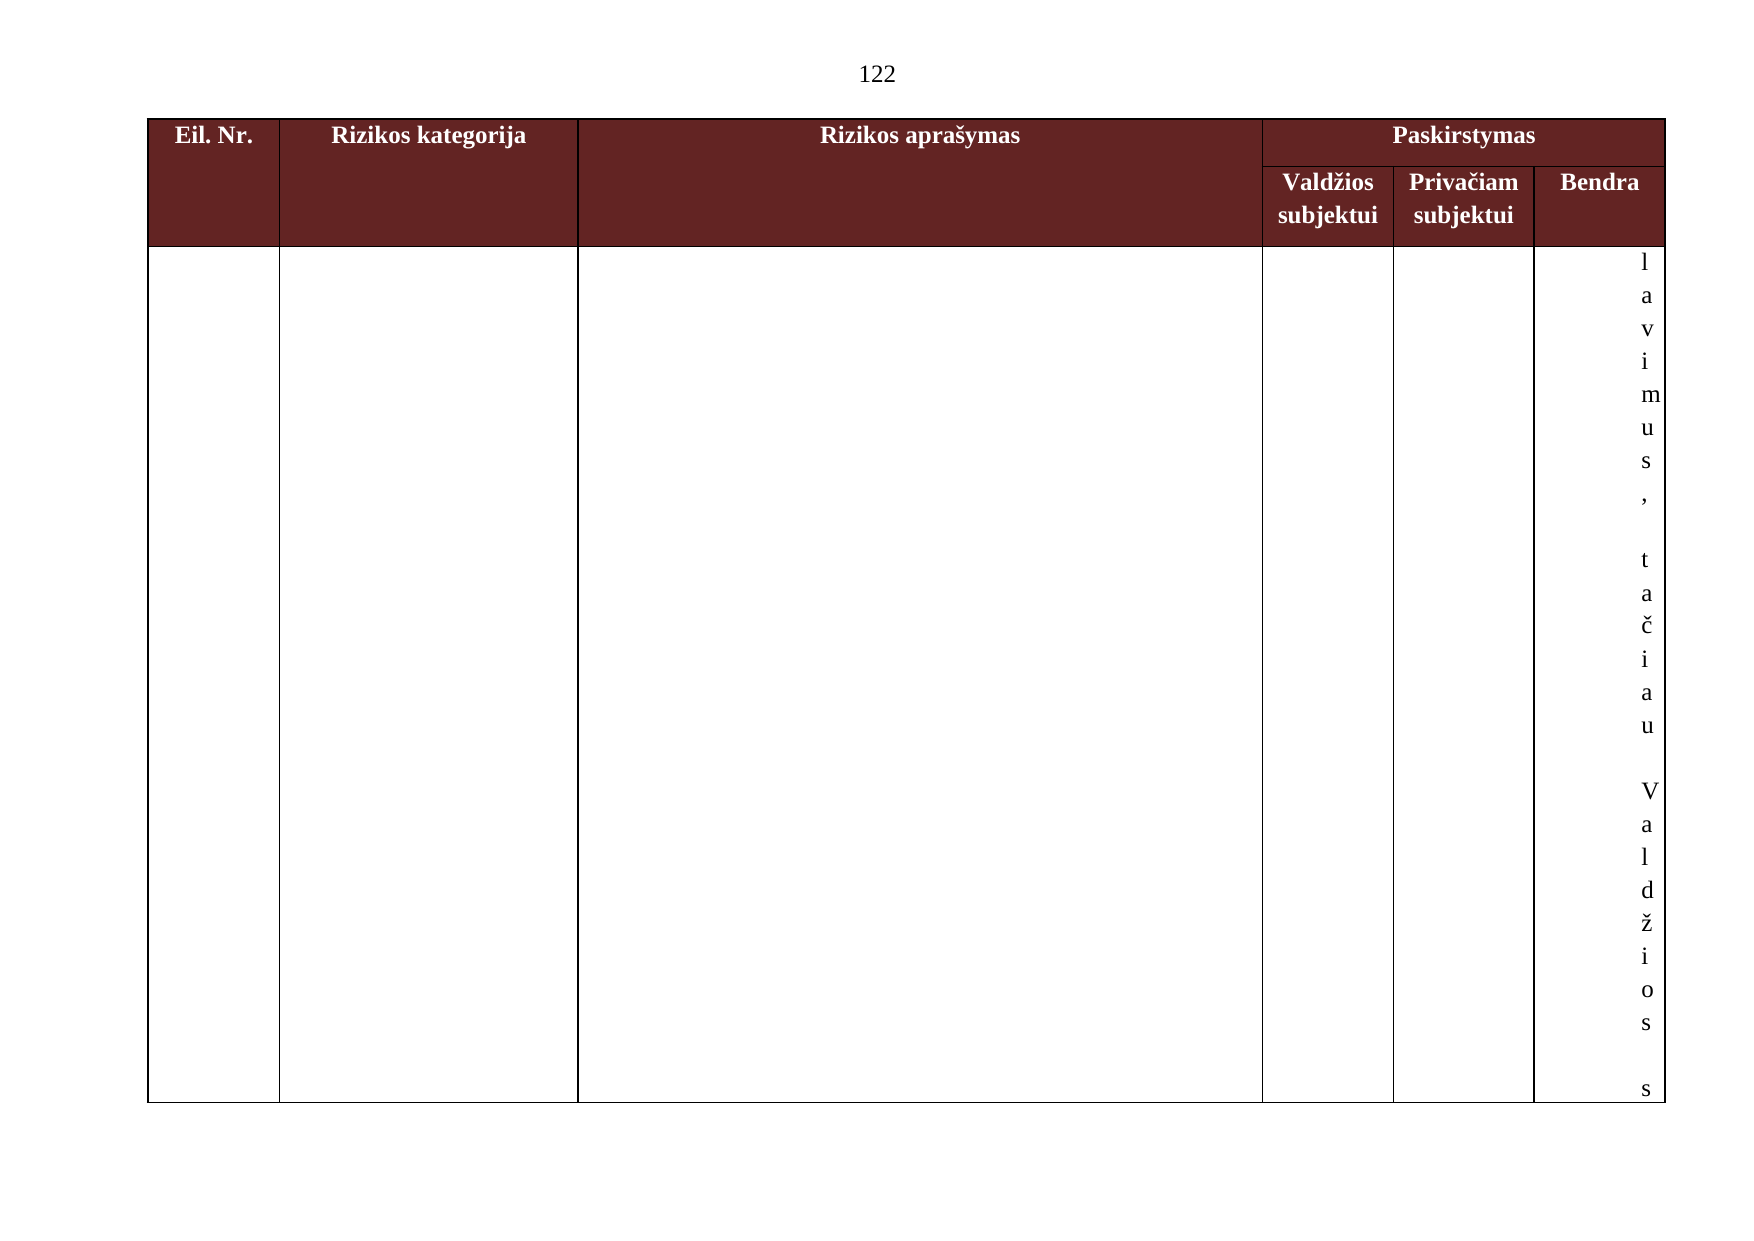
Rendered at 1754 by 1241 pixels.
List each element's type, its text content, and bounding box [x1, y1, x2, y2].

table_cell Privačiam subjektui [1394, 167, 1533, 246]
table_header Eil. Nr. [149, 120, 279, 246]
table_cell Valdžios subjektui [1263, 167, 1393, 246]
table_cell [1263, 247, 1393, 1102]
table_header Paskirstymas [1263, 120, 1664, 166]
table_cell [1394, 247, 1533, 1102]
table_header Rizikos aprašymas [579, 120, 1262, 246]
table_header Rizikos kategorija [280, 120, 577, 246]
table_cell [280, 247, 577, 1102]
table_cell Bendra [1535, 167, 1664, 246]
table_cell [1535, 247, 1664, 1102]
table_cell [579, 247, 1262, 1102]
table_cell [149, 247, 279, 1102]
